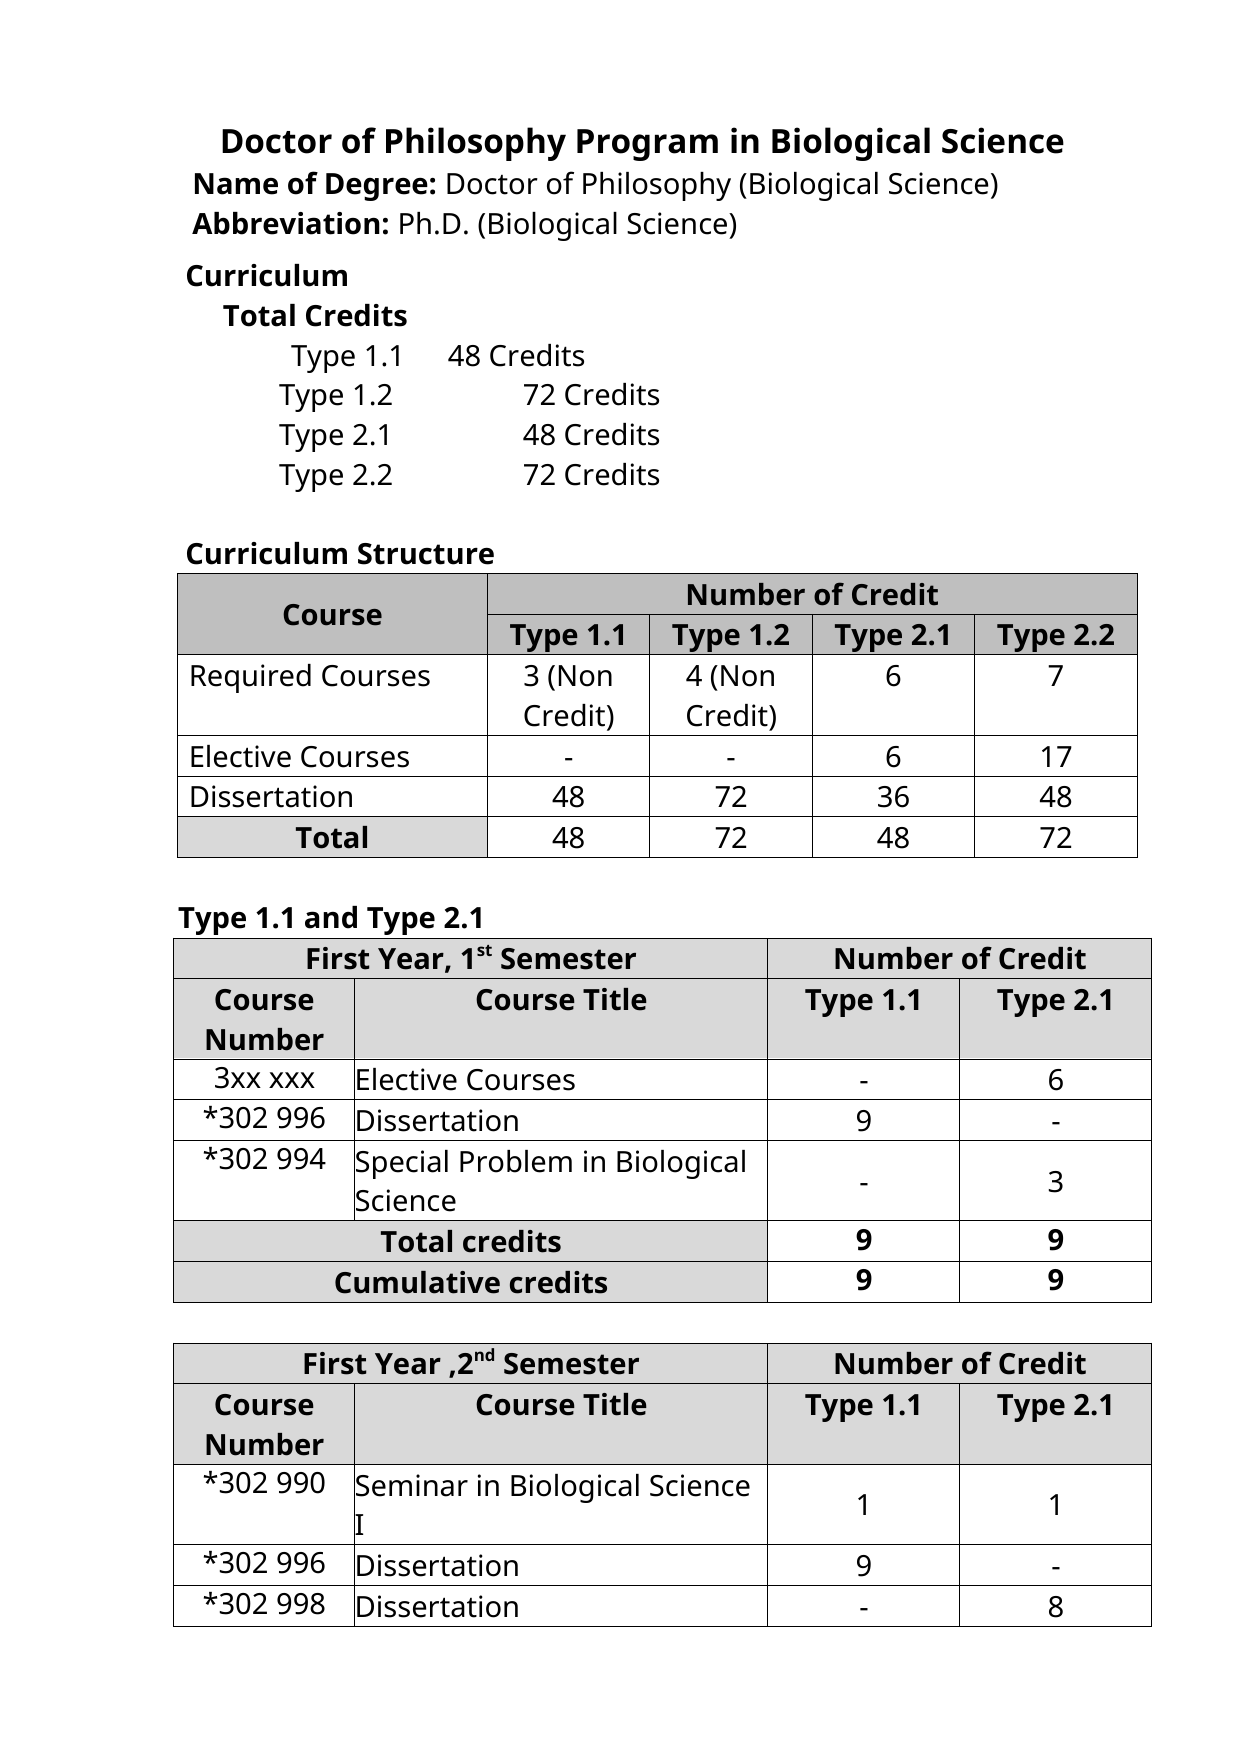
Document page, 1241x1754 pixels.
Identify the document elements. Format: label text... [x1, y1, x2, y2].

table_cell 7 [975, 655, 1137, 735]
table_cell Dissertation [355, 1100, 767, 1140]
table_cell 3 (Non Credit) [488, 655, 649, 735]
table_cell 48 [488, 777, 649, 816]
table_cell *302 996 [174, 1100, 354, 1140]
table_cell *302 994 [174, 1141, 354, 1220]
table_cell - [488, 736, 649, 776]
list Curriculum Structure [185, 533, 1137, 573]
table_cell Type 1.1 [768, 1384, 959, 1464]
text Type 2.1 48 Credits [223, 414, 1137, 454]
table_header Course [178, 574, 487, 654]
table_cell 17 [975, 736, 1137, 776]
text Type 1.2 72 Credits [223, 374, 1137, 414]
table_cell Type 1.2 [650, 615, 812, 654]
table_cell Elective Courses [355, 1060, 767, 1099]
table_cell 72 [650, 777, 812, 816]
table_cell Required Courses [178, 655, 487, 735]
table_cell Seminar in Biological Science I [355, 1465, 767, 1544]
table_cell Dissertation [178, 777, 487, 816]
table_cell 72 [650, 817, 812, 857]
table_cell Type 1.1 [488, 615, 649, 654]
table_cell 8 [960, 1586, 1151, 1626]
table_cell 6 [813, 655, 974, 735]
table_header Number of Credit [488, 574, 1137, 614]
table_header Number of Credit [768, 1344, 1151, 1383]
text Type 1.1 48 Credits [223, 335, 1137, 374]
text Total Credits [223, 295, 1137, 335]
table_cell Type 2.2 [975, 615, 1137, 654]
table_cell Cumulative credits [174, 1262, 767, 1302]
table_cell 9 [960, 1221, 1151, 1261]
table_cell 9 [768, 1545, 959, 1585]
table_cell *302 998 [174, 1586, 354, 1626]
table_cell 6 [960, 1060, 1151, 1099]
table_cell Dissertation [355, 1545, 767, 1585]
table_cell Special Problem in Biological Science [355, 1141, 767, 1220]
text Curriculum [185, 255, 1137, 295]
table_cell 4 (Non Credit) [650, 655, 812, 735]
table_cell - [960, 1545, 1151, 1585]
table_cell 72 [975, 817, 1137, 857]
text Type 1.1 and Type 2.1 [148, 898, 1137, 937]
text Doctor of Philosophy Program in Biological Science [148, 118, 1137, 163]
table_cell 1 [960, 1465, 1151, 1544]
table_cell 3 [960, 1141, 1151, 1220]
table_cell 9 [768, 1262, 959, 1302]
table_cell 9 [768, 1221, 959, 1261]
table_cell Total credits [174, 1221, 767, 1261]
text Type 2.2 72 Credits [223, 454, 1137, 493]
table_cell Course Number [174, 1384, 354, 1464]
table_header Number of Credit [768, 939, 1151, 978]
table_cell 48 [488, 817, 649, 857]
table_cell Elective Courses [178, 736, 487, 776]
table_cell 1 [768, 1465, 959, 1544]
table_cell 48 [813, 817, 974, 857]
table_cell *302 990 [174, 1465, 354, 1544]
table_cell Type 2.1 [813, 615, 974, 654]
text Abbreviation: Ph.D. (Biological Science) [148, 203, 1137, 243]
table_cell - [768, 1141, 959, 1220]
table_cell 6 [813, 736, 974, 776]
table_header First Year ,2nd Semester [174, 1344, 767, 1383]
table_cell Dissertation [355, 1586, 767, 1626]
table_header First Year, 1st Semester [174, 939, 767, 978]
table_cell - [960, 1100, 1151, 1140]
text Name of Degree: Doctor of Philosophy (Biological Science) [148, 163, 1137, 203]
table_cell - [768, 1060, 959, 1099]
table_cell 3xx xxx [174, 1060, 354, 1099]
table_cell - [650, 736, 812, 776]
table_cell Course Title [355, 979, 767, 1058]
table_cell 48 [975, 777, 1137, 816]
table_cell Type 2.1 [960, 1384, 1151, 1464]
table_cell Type 2.1 [960, 979, 1151, 1058]
table_cell - [768, 1586, 959, 1626]
table_cell Total [178, 817, 487, 857]
table_cell Type 1.1 [768, 979, 959, 1058]
table_cell Course Title [355, 1384, 767, 1464]
table_cell 9 [768, 1100, 959, 1140]
table_cell 36 [813, 777, 974, 816]
table_cell Course Number [174, 979, 354, 1058]
table_cell 9 [960, 1262, 1151, 1302]
table_cell *302 996 [174, 1545, 354, 1585]
